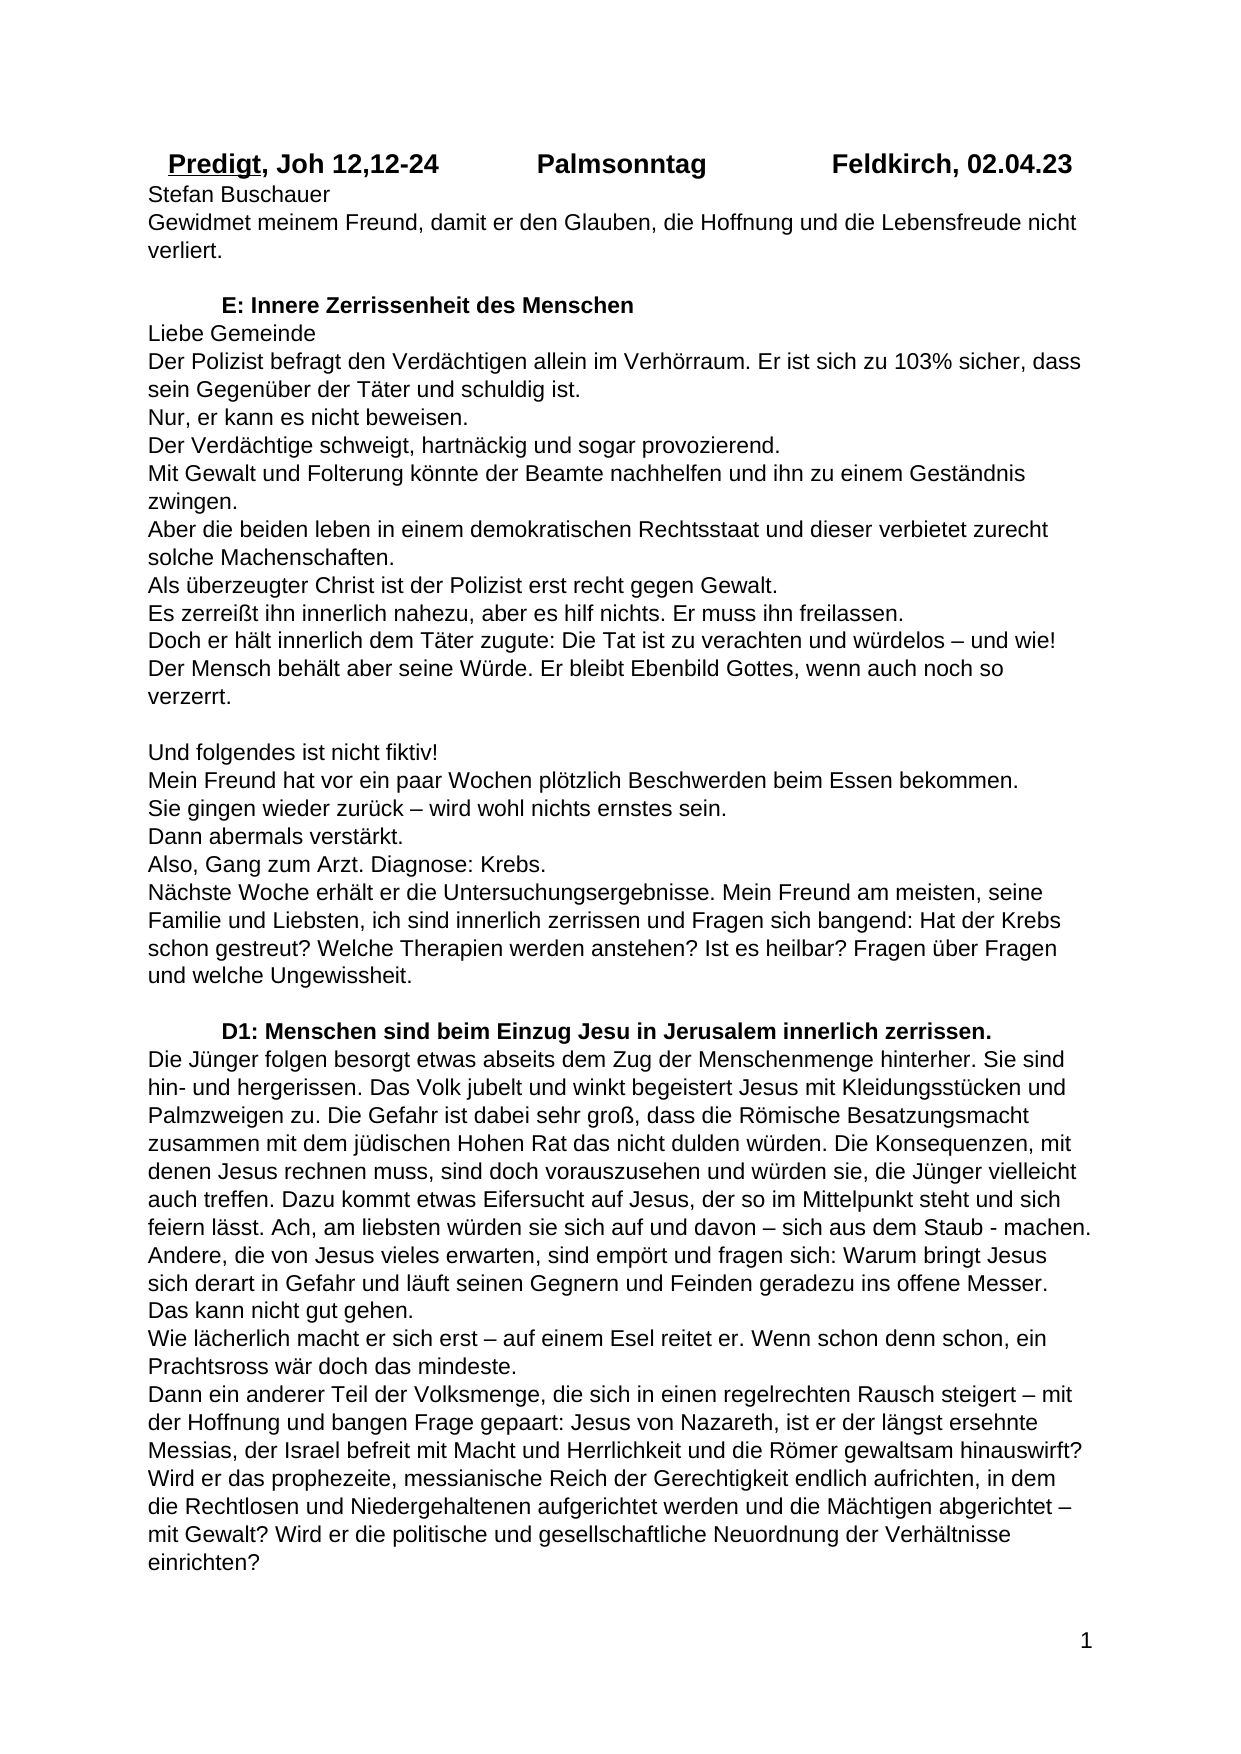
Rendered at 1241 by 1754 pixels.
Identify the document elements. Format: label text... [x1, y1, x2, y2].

text Dann ein anderer Teil der Volksmenge, die sich in einen regelrechten Rausch steigert – mit der Hoffnung und bangen Frage gepaart: Jesus von Nazareth, ist er der längst ersehnte Messias, der Israel befreit mit Macht und Herrlichkeit und die Römer gewaltsam hinauswirft? Wird er das prophezeite, messianische Reich der Gerechtigkeit endlich aufrichten, in dem die Rechtlosen und Niedergehaltenen aufgerichtet werden und die Mächtigen abgerichtet – mit Gewalt? Wird er die politische und gesellschaftliche Neuordnung der Verhältnisse einrichten? [148, 1381, 1093, 1575]
text D1: Menschen sind beim Einzug Jesu in Jerusalem innerlich zerrissen. [148, 1018, 1093, 1044]
text Wie lächerlich macht er sich erst – auf einem Esel reitet er. Wenn schon denn schon, ein Prachtsross wär doch das mindeste. [148, 1325, 1093, 1379]
text Als überzeugter Christ ist der Polizist erst recht gegen Gewalt. [148, 572, 1093, 598]
text Es zerreißt ihn innerlich nahezu, aber es hilf nichts. Er muss ihn freilassen. [148, 599, 1093, 626]
text Predigt, Joh 12,12-24 Palmsonntag Feldkirch, 02.04.23 [148, 148, 1093, 179]
text Der Polizist befragt den Verdächtigen allein im Verhörraum. Er ist sich zu 103% sicher, dass sein Gegenüber der Täter und schuldig ist. [148, 348, 1093, 402]
text Mein Freund hat vor ein paar Wochen plötzlich Beschwerden beim Essen bekommen. [148, 767, 1093, 793]
text Dann abermals verstärkt. [148, 823, 1093, 849]
text Andere, die von Jesus vieles erwarten, sind empört und fragen sich: Warum bringt Jesus sich derart in Gefahr und läuft seinen Gegnern und Feinden geradezu ins offene Messer. Das kann nicht gut gehen. [148, 1242, 1093, 1324]
text E: Innere Zerrissenheit des Menschen [148, 292, 1093, 319]
text Mit Gewalt und Folterung könnte der Beamte nachhelfen und ihn zu einem Geständnis zwingen. [148, 460, 1093, 514]
text Doch er hält innerlich dem Täter zugute: Die Tat ist zu verachten und würdelos – und wie! Der Mensch behält aber seine Würde. Er bleibt Ebenbild Gottes, wenn auch noch so verzerrt. [148, 627, 1093, 709]
text Stefan Buschauer [148, 181, 1093, 207]
text Nächste Woche erhält er die Untersuchungsergebnisse. Mein Freund am meisten, seine Familie und Liebsten, ich sind innerlich zerrissen und Fragen sich bangend: Hat der Krebs schon gestreut? Welche Therapien werden anstehen? Ist es heilbar? Fragen über Fragen und welche Ungewissheit. [148, 879, 1093, 989]
text Also, Gang zum Arzt. Diagnose: Krebs. [148, 851, 1093, 877]
text Liebe Gemeinde [148, 320, 1093, 347]
text Gewidmet meinem Freund, damit er den Glauben, die Hoffnung und die Lebensfreude nicht verliert. [148, 209, 1093, 263]
text Der Verdächtige schweigt, hartnäckig und sogar provozierend. [148, 432, 1093, 458]
text Nur, er kann es nicht beweisen. [148, 404, 1093, 430]
text Die Jünger folgen besorgt etwas abseits dem Zug der Menschenmenge hinterher. Sie sind hin- und hergerissen. Das Volk jubelt und winkt begeistert Jesus mit Kleidungsstücken und Palmzweigen zu. Die Gefahr ist dabei sehr groß, dass die Römische Besatzungsmacht zusammen mit dem jüdischen Hohen Rat das nicht dulden würden. Die Konsequenzen, mit denen Jesus rechnen muss, sind doch vorauszusehen und würden sie, die Jünger vielleicht auch treffen. Dazu kommt etwas Eifersucht auf Jesus, der so im Mittelpunkt steht und sich feiern lässt. Ach, am liebsten würden sie sich auf und davon – sich aus dem Staub - machen. [148, 1046, 1093, 1240]
text Und folgendes ist nicht fiktiv! [148, 739, 1093, 765]
text Aber die beiden leben in einem demokratischen Rechtsstaat und dieser verbietet zurecht solche Machenschaften. [148, 516, 1093, 570]
text Sie gingen wieder zurück – wird wohl nichts ernstes sein. [148, 795, 1093, 821]
